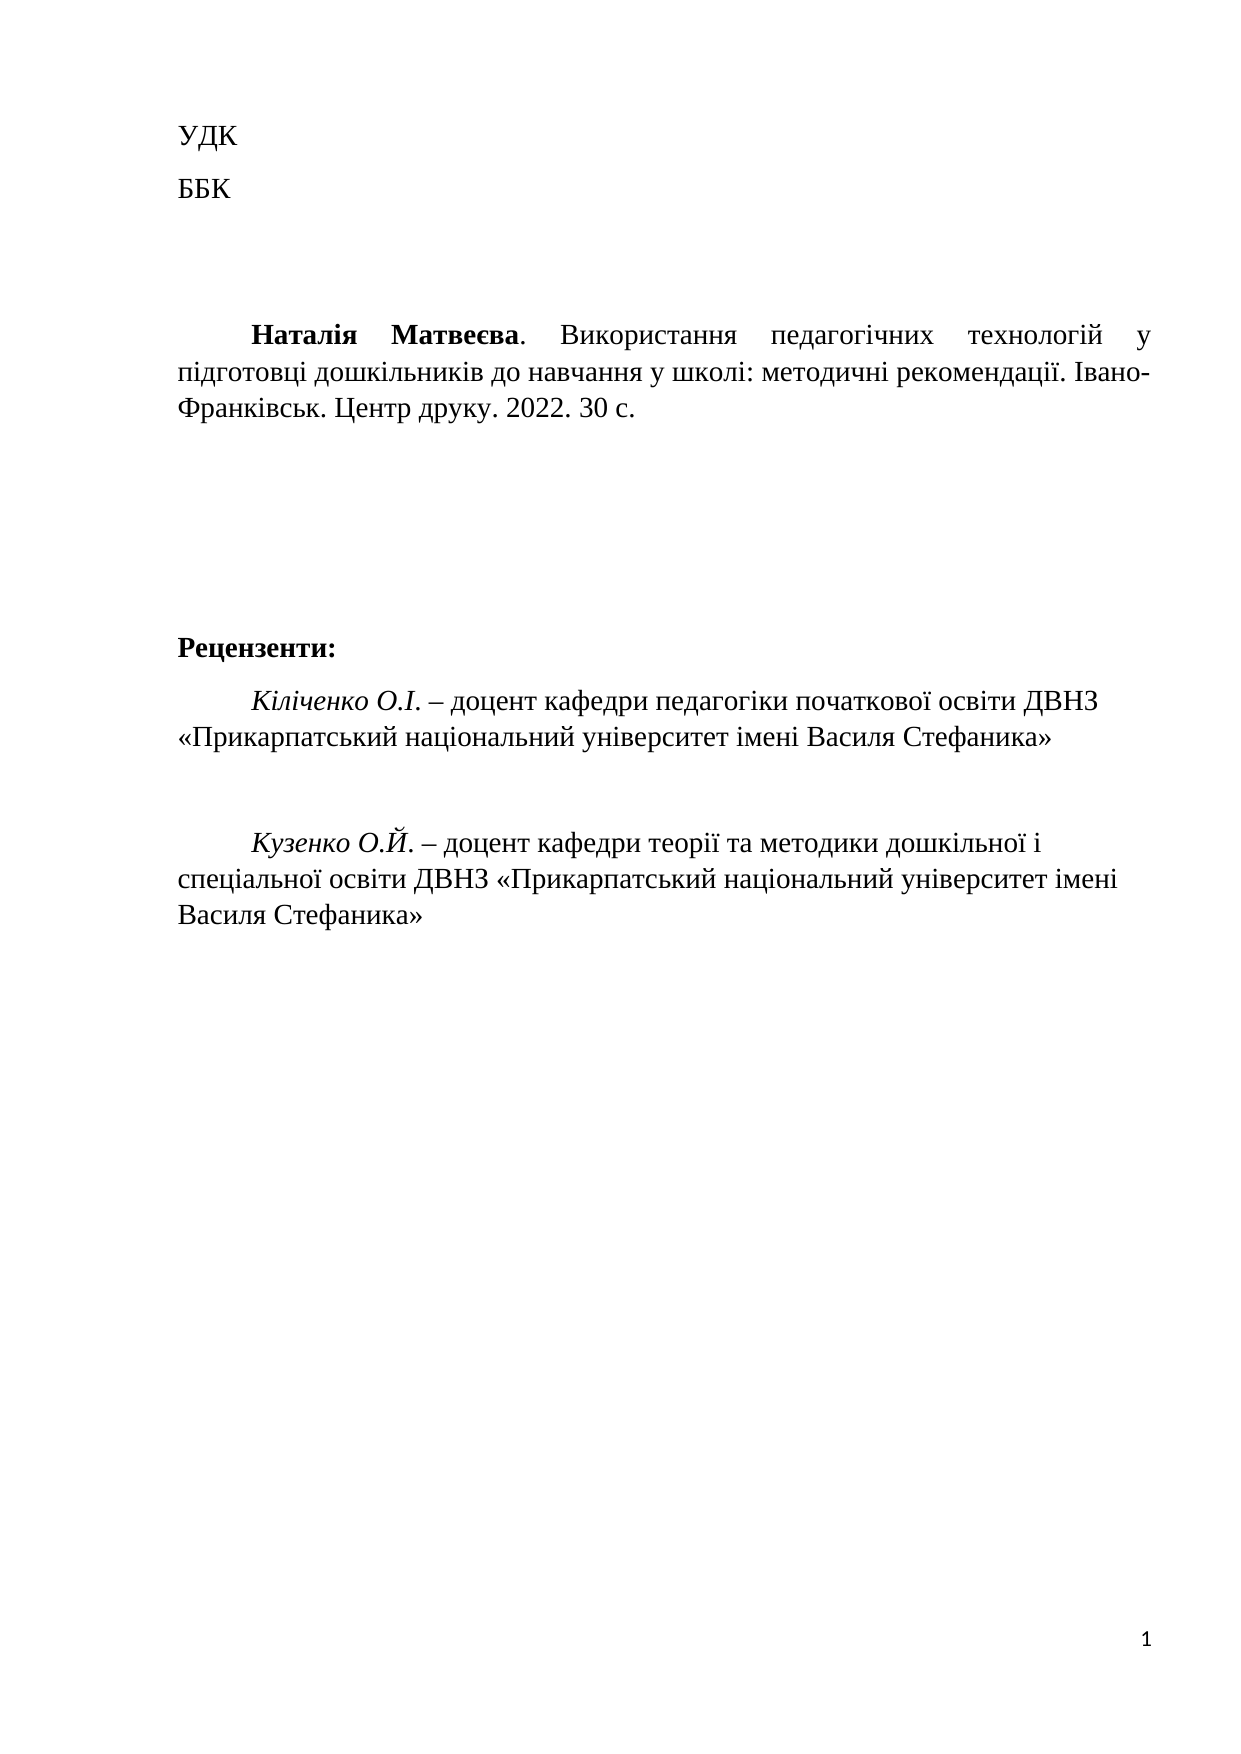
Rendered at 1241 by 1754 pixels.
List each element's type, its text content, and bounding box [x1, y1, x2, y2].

text Кіліченко О.І. – доцент кафедри педагогіки початкової освіти ДВНЗ «Прикарпатський національний університет імені Василя Стефаника» [177, 683, 1152, 753]
text Наталія Матвеєва. Використання педагогічних технологій у підготовці дошкільників до навчання у школі: методичні рекомендації. Івано-Франківськ. Центр друку. 2022. 30 с. [177, 317, 1152, 423]
text ББК [177, 171, 1152, 204]
text УДК [177, 118, 1152, 152]
text Кузенко О.Й. – доцент кафедри теорії та методики дошкільної і спеціальної освіти ДВНЗ «Прикарпатський національний університет імені Василя Стефаника» [177, 825, 1152, 931]
text Рецензенти: [177, 630, 1152, 664]
